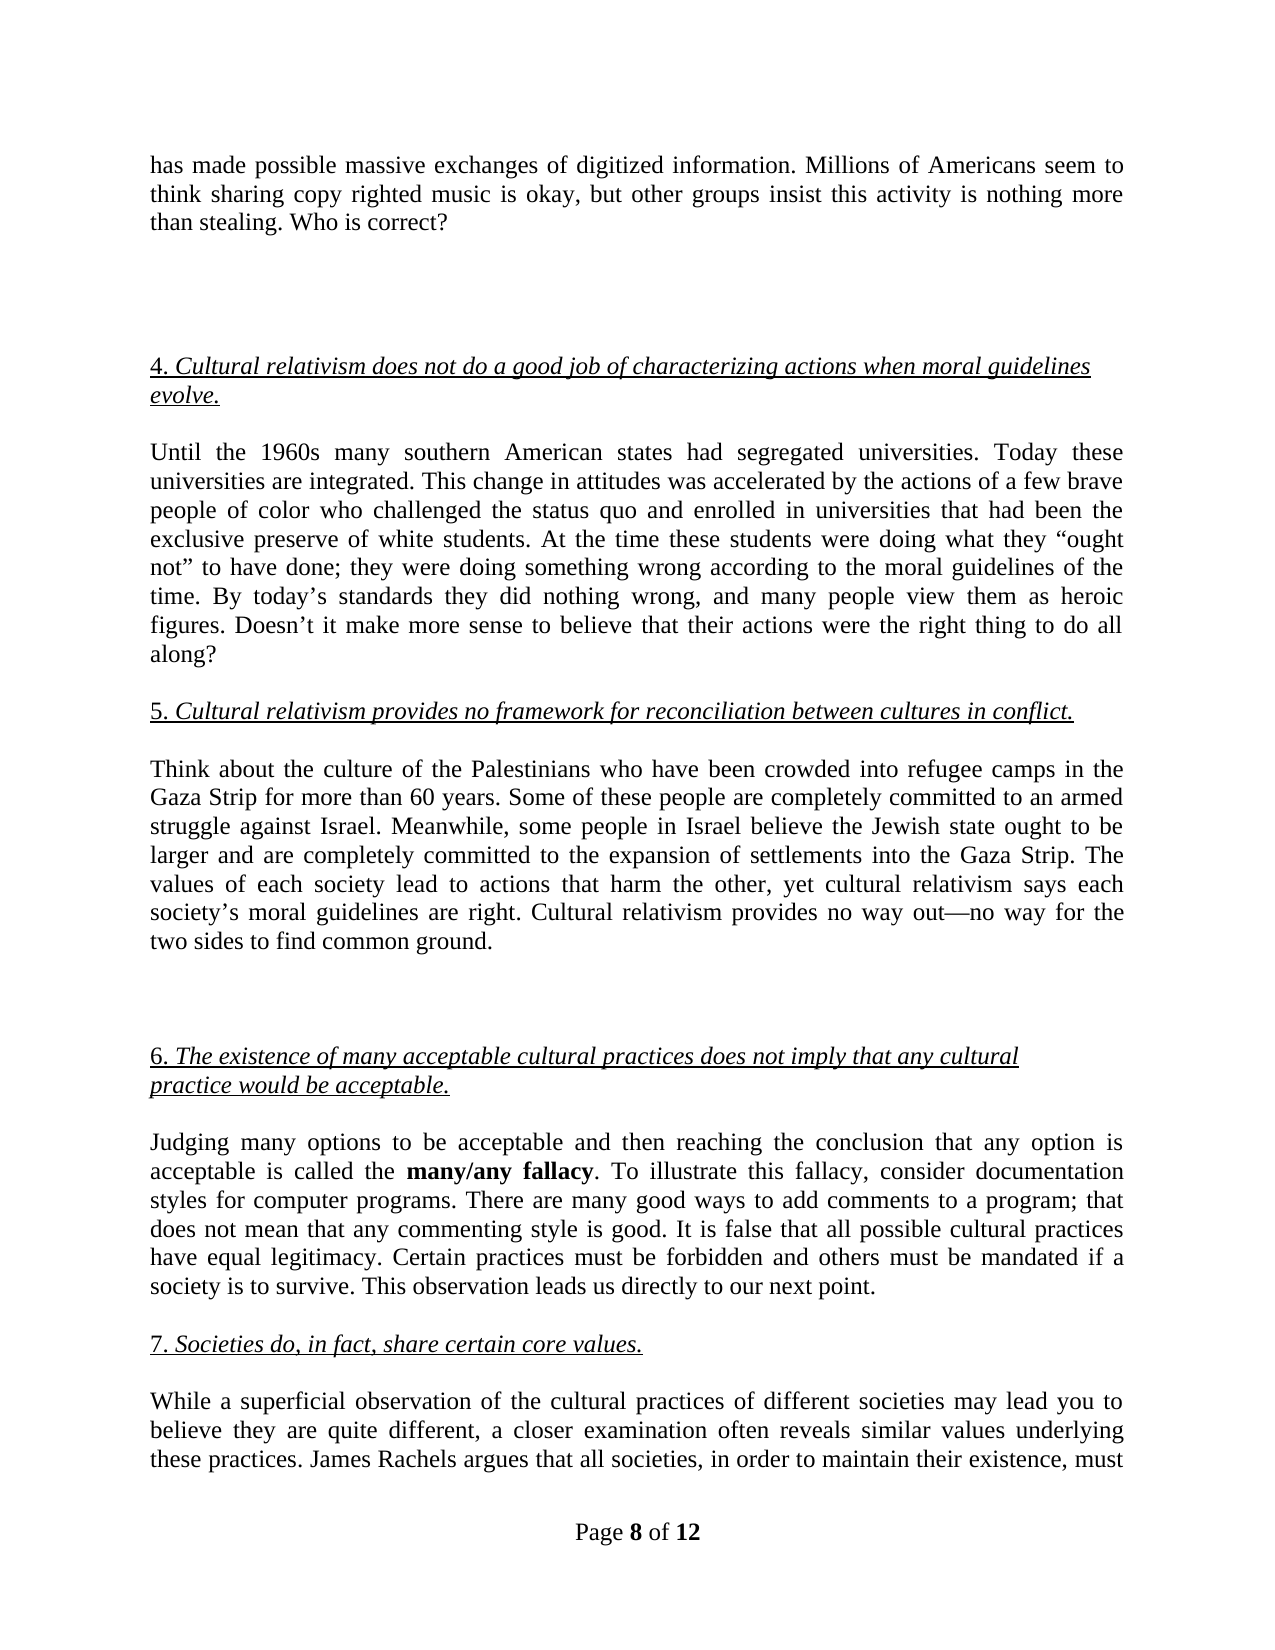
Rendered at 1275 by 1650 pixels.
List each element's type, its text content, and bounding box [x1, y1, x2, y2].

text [150, 150, 1125, 236]
text Think about the culture of the Palestinians who have been crowded into refugee camps in the Gaza Strip for more than 60 years. Some of these people are completely committed to an armed struggle against Israel. Meanwhile, some people in Israel believe the Jewish state ought to be larger and are completely committed to the expansion of settlements into the Gaza Strip. The values of each society lead to actions that harm the other, yet cultural relativism says each society’s moral guidelines are right. Cultural relativism provides no way out—no way for the two sides to find common ground. [150, 754, 1125, 955]
text practice would be acceptable. [150, 1070, 1125, 1099]
text Until the 1960s many southern American states had segregated universities. Today these universities are integrated. This change in attitudes was accelerated by the actions of a few brave people of color who challenged the status quo and enrolled in universities that had been the exclusive preserve of white students. At the time these students were doing what they “ought not” to have done; they were doing something wrong according to the moral guidelines of the time. By today’s standards they did nothing wrong, and many people view them as heroic figures. Doesn’t it make more sense to believe that their actions were the right thing to do all along? [150, 437, 1125, 667]
text 5. Cultural relativism provides no framework for reconciliation between cultures in conflict. [150, 696, 1125, 725]
text evolve. [150, 380, 1125, 409]
text 4. Cultural relativism does not do a good job of characterizing actions when moral guidelines [150, 351, 1125, 380]
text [150, 1386, 1125, 1472]
text Judging many options to be acceptable and then reaching the conclusion that any option is acceptable is called the many/any fallacy. To illustrate this fallacy, consider documentation styles for computer programs. There are many good ways to add comments to a program; that does not mean that any commenting style is good. It is false that all possible cultural practices have equal legitimacy. Certain practices must be forbidden and others must be mandated if a society is to survive. This observation leads us directly to our next point. [150, 1127, 1125, 1300]
text 7. Societies do, in fact, share certain core values. [150, 1329, 1125, 1357]
text 6. The existence of many acceptable cultural practices does not imply that any cultural [150, 1041, 1125, 1070]
